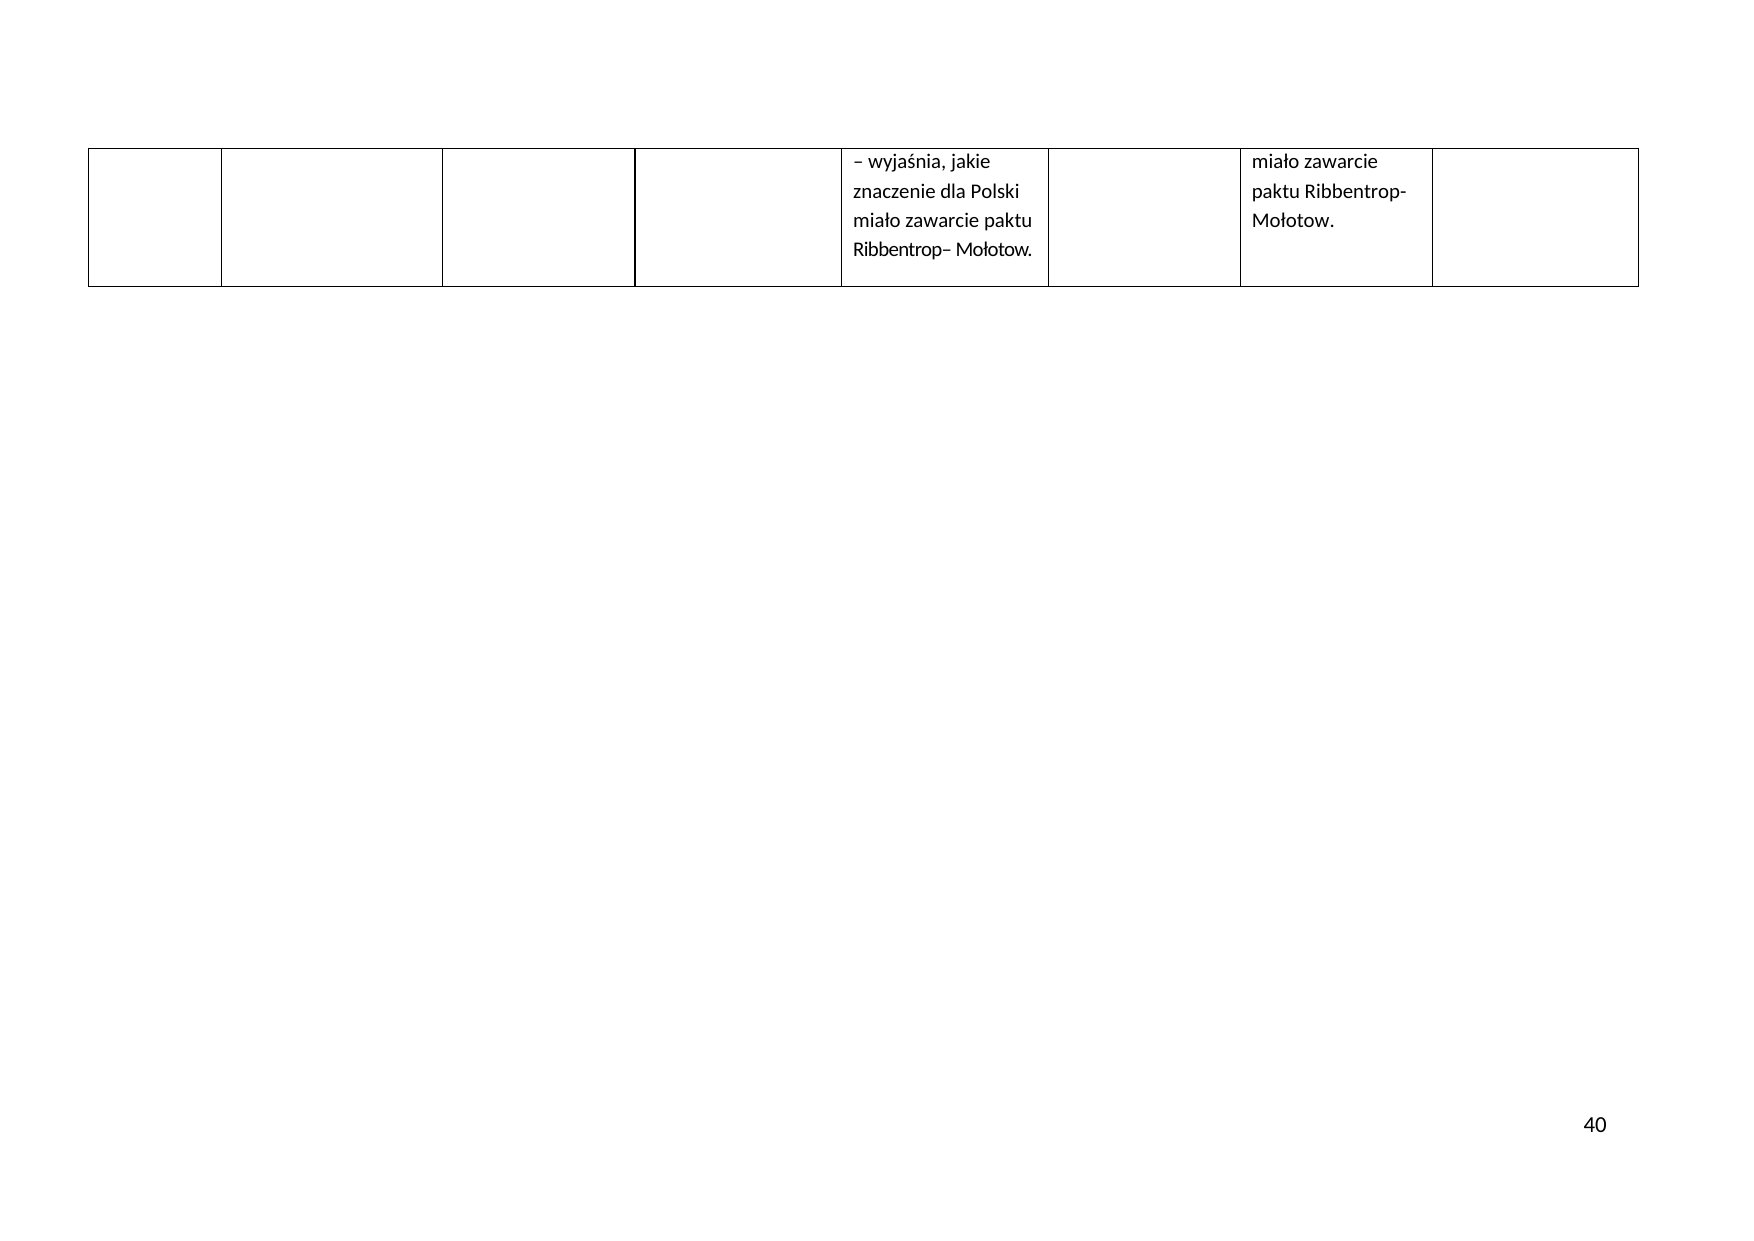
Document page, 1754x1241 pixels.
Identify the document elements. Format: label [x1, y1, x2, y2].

table_cell [1433, 149, 1638, 286]
table_cell [842, 149, 1048, 286]
table_cell [636, 149, 841, 286]
table_cell [1049, 149, 1240, 286]
table_cell [89, 149, 221, 286]
table_cell [222, 149, 442, 286]
table_cell [443, 149, 634, 286]
table_cell [1241, 149, 1432, 286]
